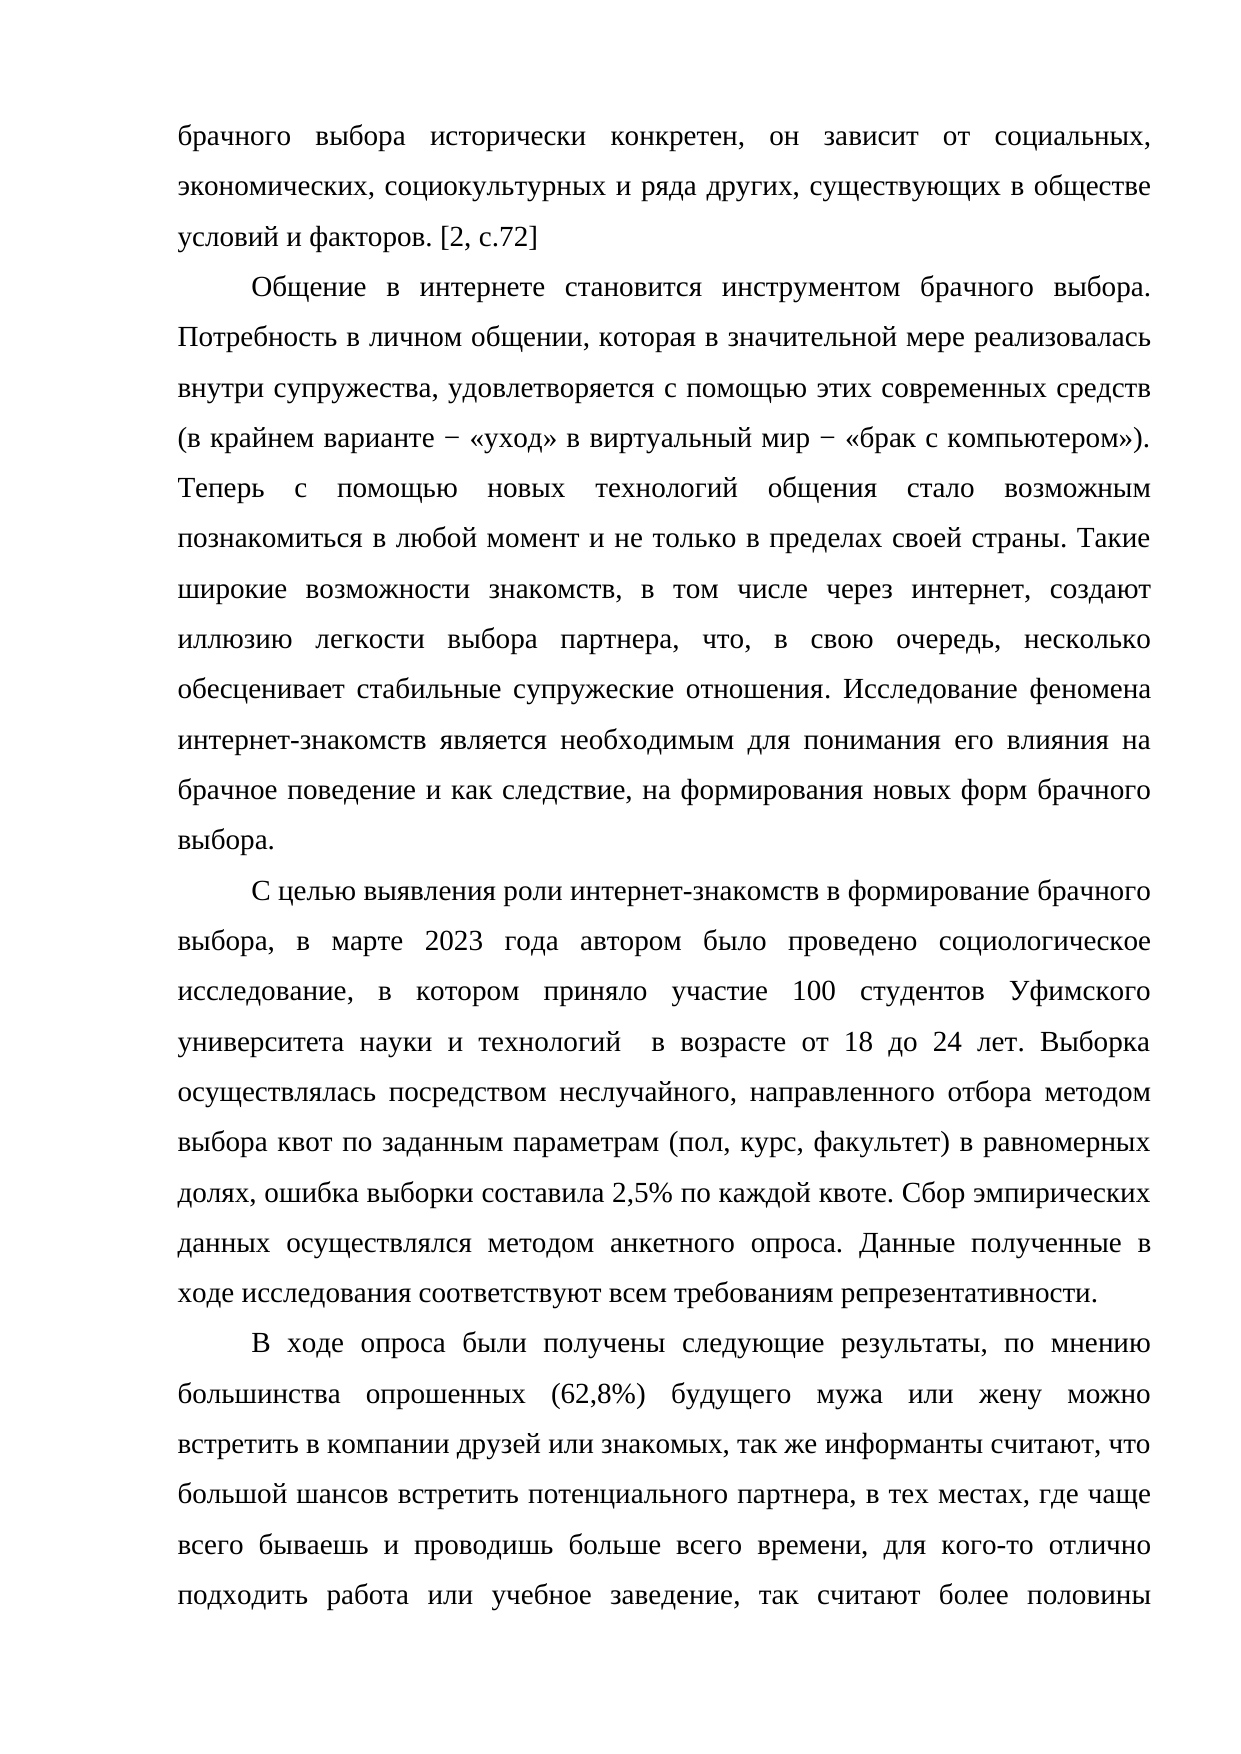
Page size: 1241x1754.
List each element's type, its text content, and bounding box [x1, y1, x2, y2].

text С целью выявления роли интернет-знакомств в формирование брачного выбора, в марте 2023 года автором было проведено социологическое исследование, в котором приняло участие 100 студентов Уфимского университета науки и технологий в возрасте от 18 до 24 лет. Выборка осуществлялась посредством неслучайного, направленного отбора методом выбора квот по заданным параметрам (пол, курс, факультет) в равномерных долях, ошибка выборки составила 2,5% по каждой квоте. Сбор эмпирических данных осуществлялся методом анкетного опроса. Данные полученные в ходе исследования соответствуют всем требованиям репрезентативности. [177, 873, 1152, 1309]
text Общение в интернете становится инструментом брачного выбора. Потребность в личном общении, которая в значительной мере реализовалась внутри супружества, удовлетворяется с помощью этих современных средств (в крайнем варианте − «уход» в виртуальный мир − «брак с компьютером»). Теперь с помощью новых технологий общения стало возможным познакомиться в любой момент и не только в пределах своей страны. Такие широкие возможности знакомств, в том числе через интернет, создают иллюзию легкости выбора партнера, что, в свою очередь, несколько обесценивает стабильные супружеские отношения. Исследование феномена интернет-знакомств является необходимым для понимания его влияния на брачное поведение и как следствие, на формирования новых форм брачного выбора. [177, 269, 1152, 856]
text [177, 1326, 1152, 1611]
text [177, 118, 1152, 252]
